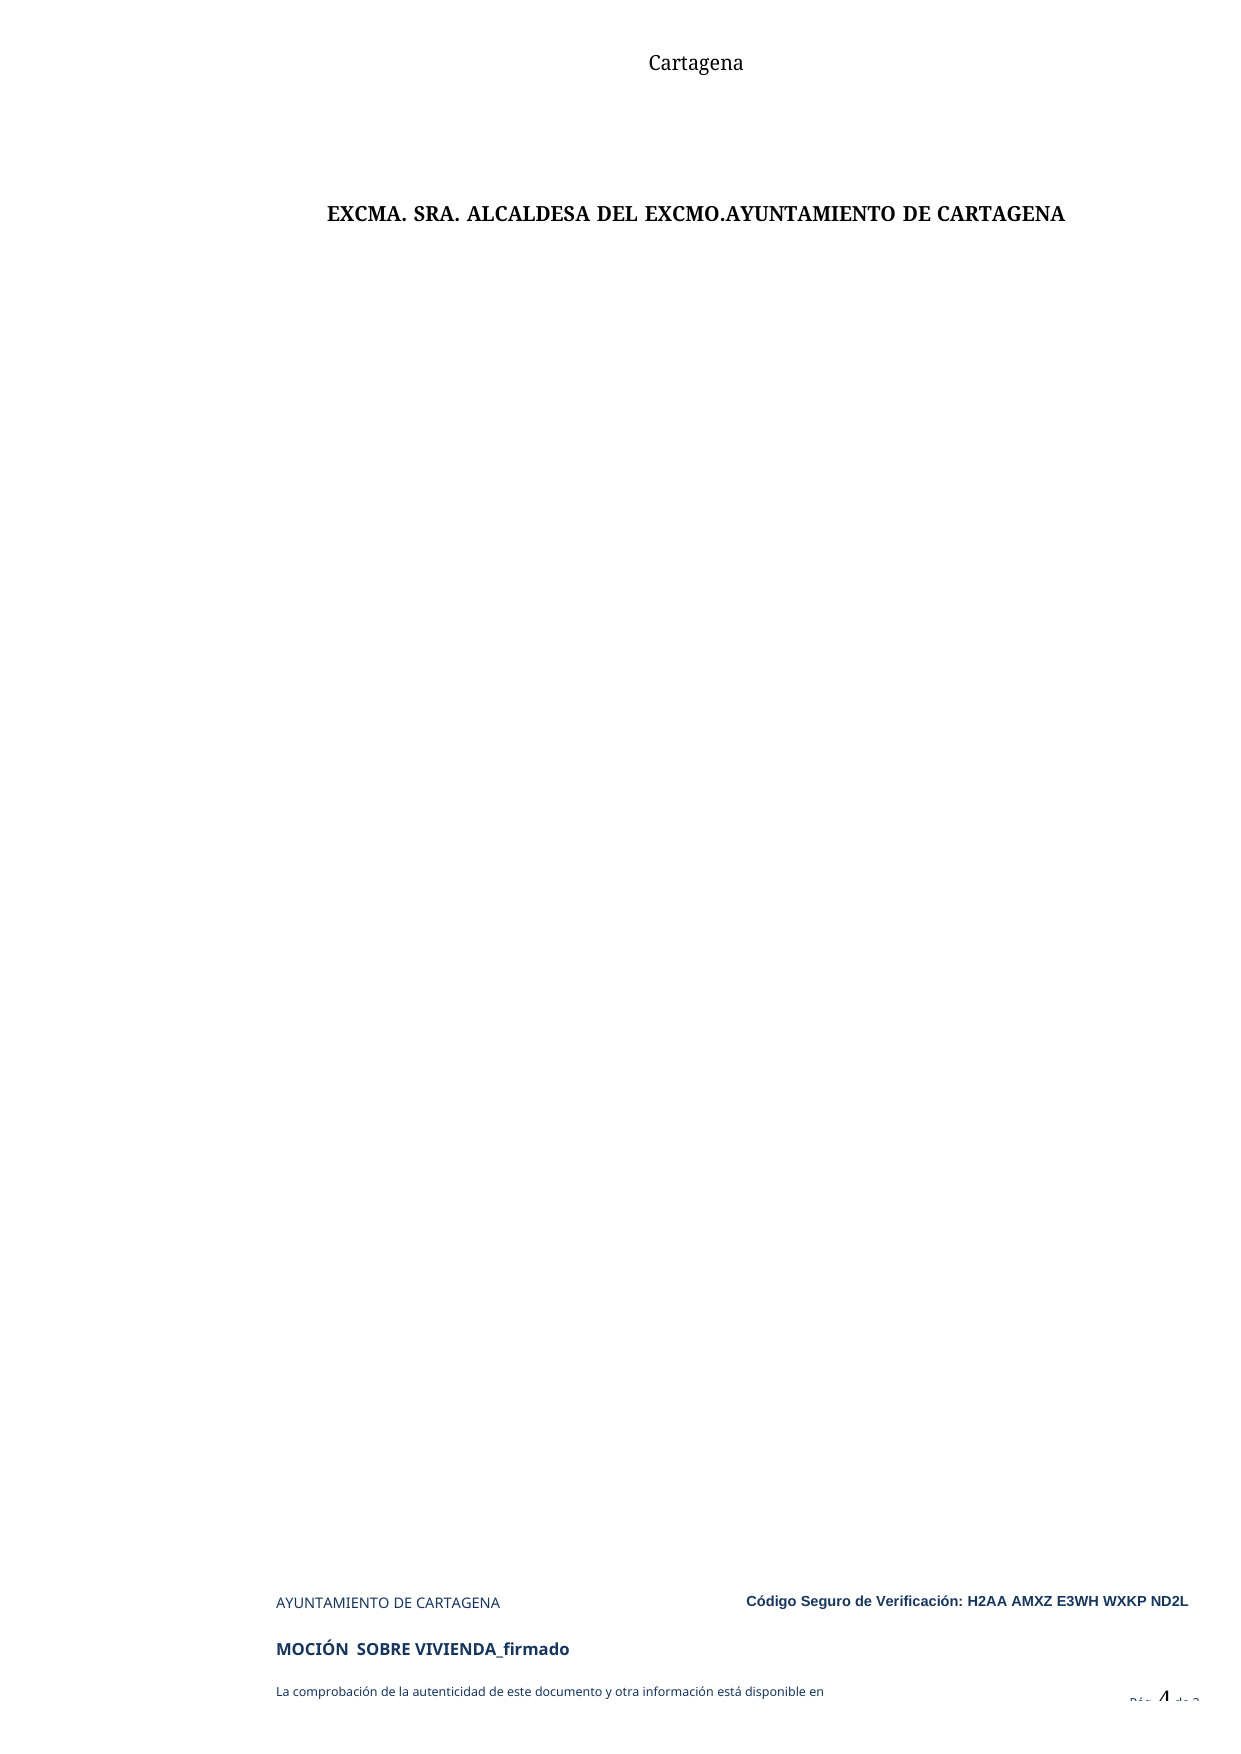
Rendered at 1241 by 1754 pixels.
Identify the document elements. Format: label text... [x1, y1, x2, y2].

text Fdo: Ana Belén Castejón Hernández Portavoz del G. M. Mixto Sí Cartagena [527, 48, 866, 76]
subtitle EXCMA. SRA. ALCALDESA DEL EXCMO.AYUNTAMIENTO DE CARTAGENA [302, 199, 1090, 228]
